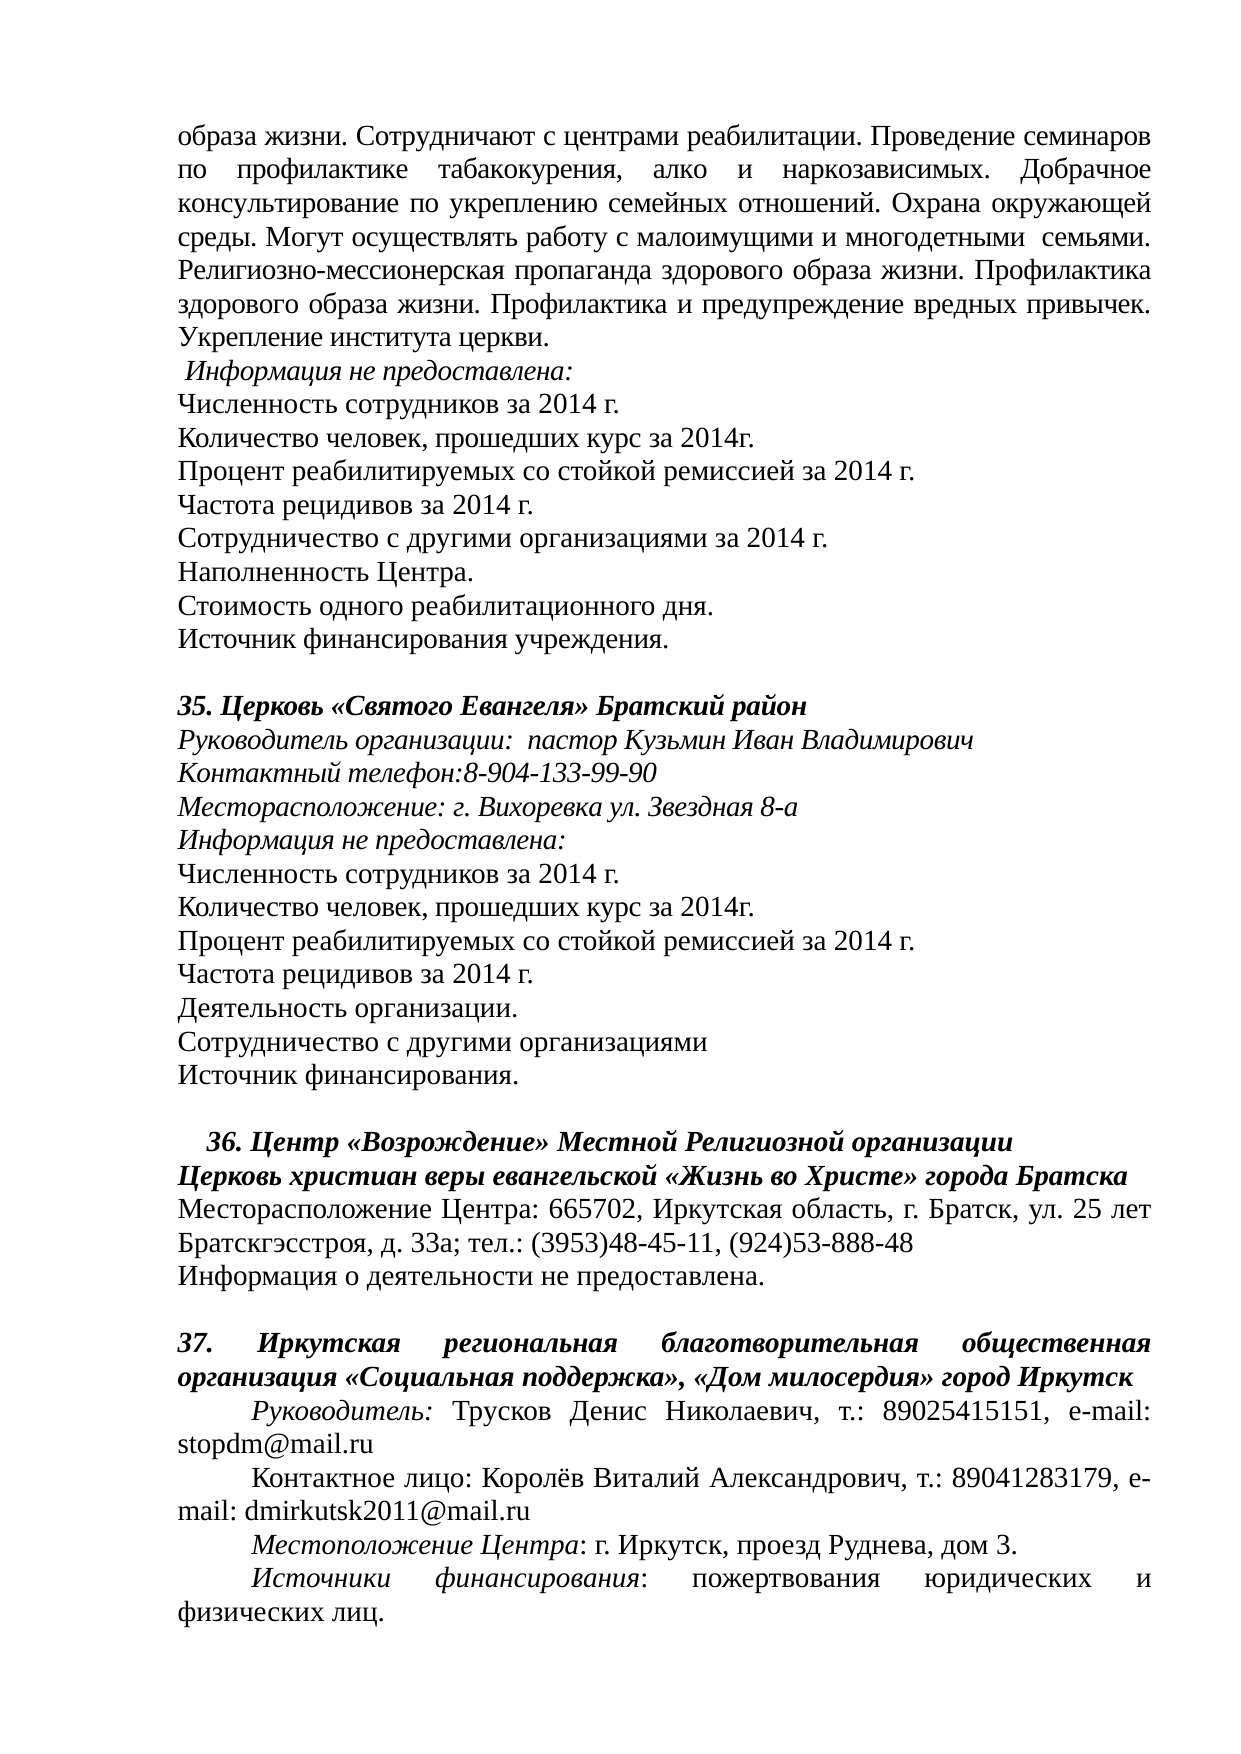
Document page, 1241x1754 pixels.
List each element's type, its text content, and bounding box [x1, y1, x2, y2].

text Процент реабилитируемых со стойкой ремиссией за 2014 г. [177, 923, 1152, 957]
text Информация не предоставлена: [177, 353, 1152, 386]
text Руководитель организации: пастор Кузьмин Иван Владимирович [177, 722, 1152, 755]
text Контактный телефон:8-904-133-99-90 [177, 755, 1152, 789]
text Наполненность Центра. [177, 554, 1152, 588]
text Месторасположение Центра: 665702, Иркутская область, г. Братск, ул. 25 лет Братскгэсстроя, д. 33а; тел.: (3953)48-45-11, (924)53-888-48 [177, 1191, 1152, 1258]
text Численность сотрудников за 2014 г. [177, 856, 1152, 889]
text 37. Иркутская региональная благотворительная общественная организация «Социальная поддержка», «Дом милосердия» город Иркутск [177, 1326, 1152, 1393]
text Информация о деятельности не предоставлена. [177, 1258, 1152, 1292]
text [177, 118, 1152, 353]
text Церковь христиан веры евангельской «Жизнь во Христе» города Братска [177, 1158, 1152, 1191]
text Численность сотрудников за 2014 г. [177, 386, 1152, 420]
text 35. Церковь «Святого Евангеля» Братский район [177, 688, 1152, 722]
text Месторасположение: г. Вихоревка ул. Звездная 8-а [177, 789, 1152, 822]
text Источники финансирования: пожертвования юридических и физических лиц. [177, 1560, 1152, 1627]
text Частота рецидивов за 2014 г. [177, 487, 1152, 521]
text Стоимость одного реабилитационного дня. [177, 588, 1152, 621]
text Количество человек, прошедших курс за 2014г. [177, 889, 1152, 923]
text Местоположение Центра: г. Иркутск, проезд Руднева, дом 3. [177, 1527, 1152, 1560]
text Источник финансирования учреждения. [177, 621, 1152, 655]
text Руководитель: Трусков Денис Николаевич, т.: 89025415151, e-mail: stopdm@mail.ru [177, 1393, 1152, 1460]
text 36. Центр «Возрождение» Местной Религиозной организации [177, 1124, 1152, 1158]
text Частота рецидивов за 2014 г. [177, 957, 1152, 990]
text Сотрудничество с другими организациями за 2014 г. [177, 521, 1152, 554]
text Источник финансирования. [177, 1057, 1152, 1091]
text Деятельность организации. [177, 990, 1152, 1024]
text Количество человек, прошедших курс за 2014г. [177, 420, 1152, 453]
text Процент реабилитируемых со стойкой ремиссией за 2014 г. [177, 453, 1152, 487]
text Контактное лицо: Королёв Виталий Александрович, т.: 89041283179, e-mail: dmirkutsk2011@mail.ru [177, 1460, 1152, 1527]
text Информация не предоставлена: [177, 822, 1152, 856]
text Сотрудничество с другими организациями [177, 1024, 1152, 1057]
